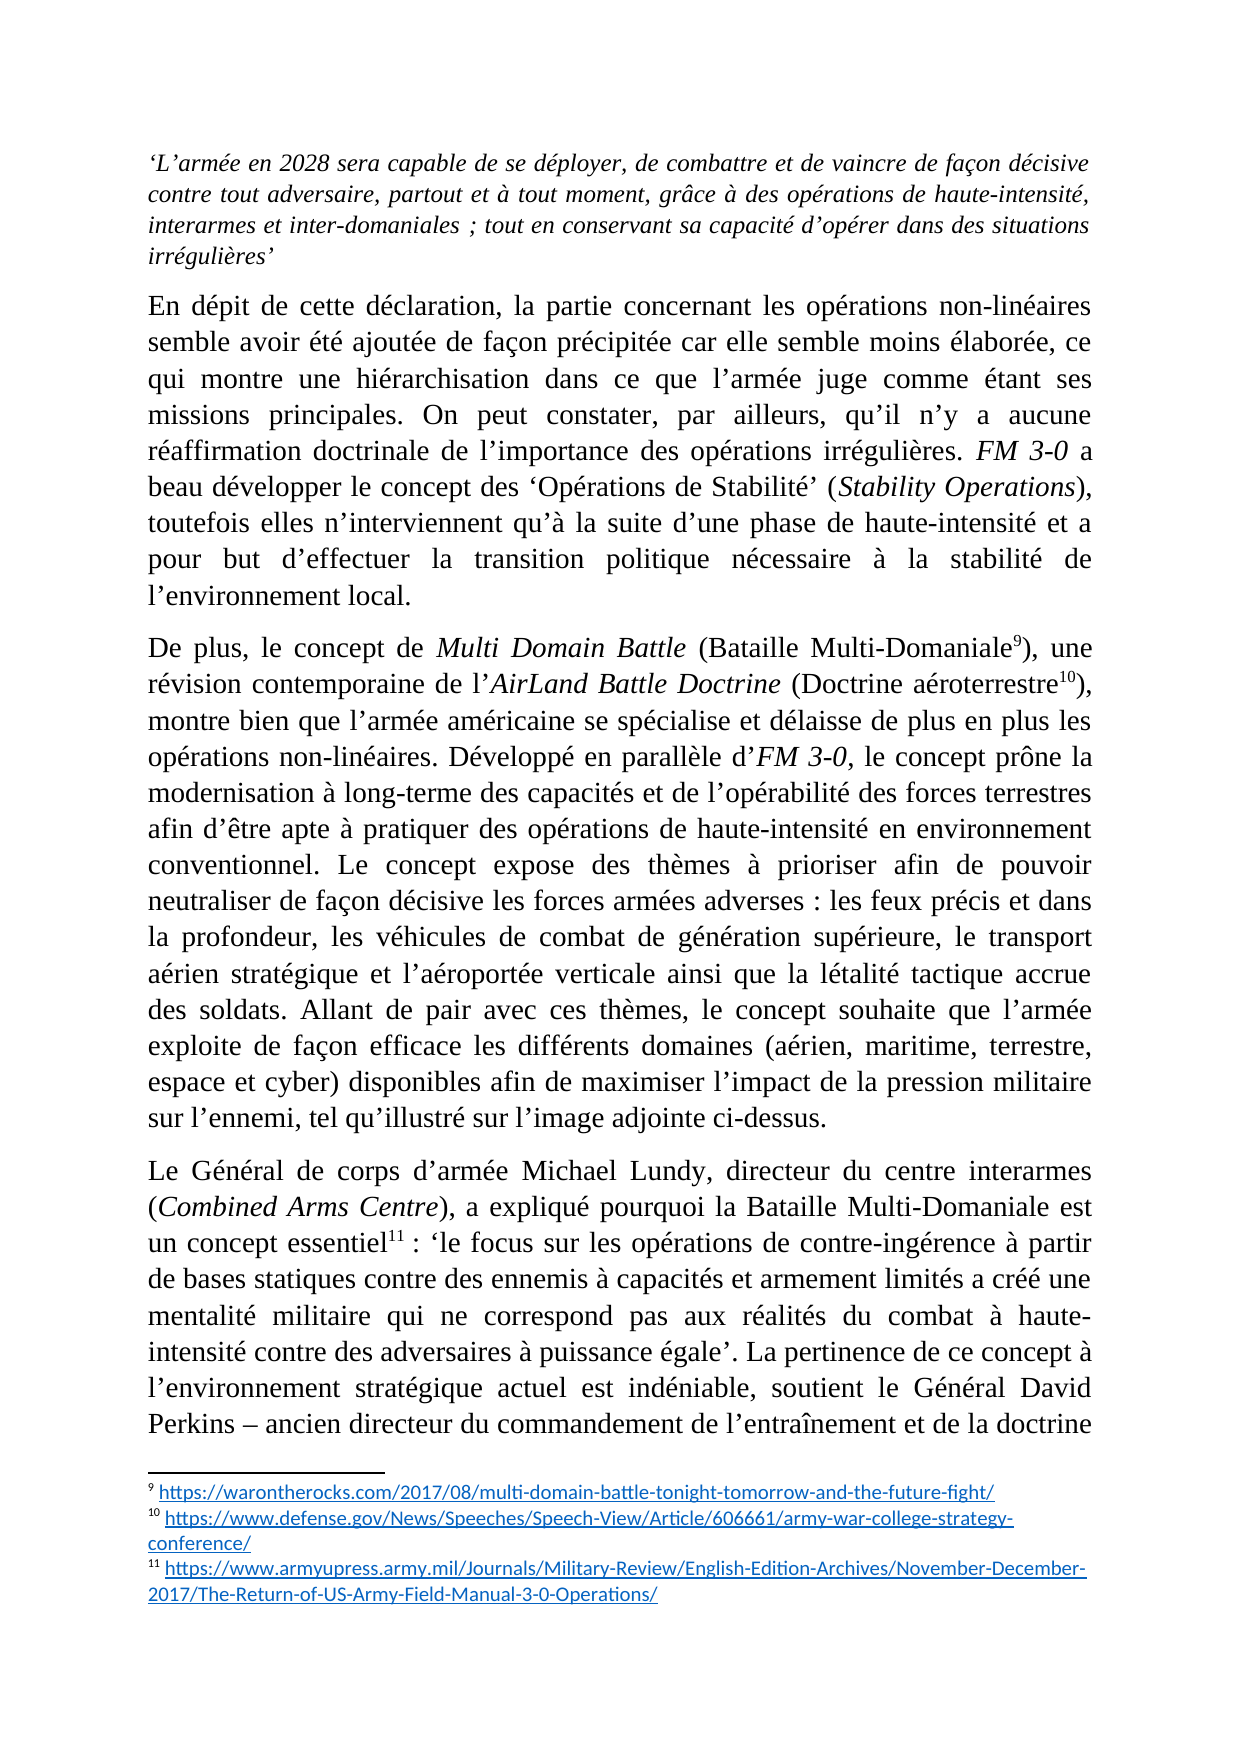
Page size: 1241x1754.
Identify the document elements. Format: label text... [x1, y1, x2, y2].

text ‘L’armée en 2028 sera capable de se déployer, de combattre et de vaincre de façon décisive contre tout adversaire, partout et à tout moment, grâce à des opérations de haute-intensité, interarmes et inter-domaniales ; tout en conservant sa capacité d’opérer dans des situations irrégulières’ [148, 148, 1093, 269]
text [148, 1153, 1093, 1440]
text En dépit de cette déclaration, la partie concernant les opérations non-linéaires semble avoir été ajoutée de façon précipitée car elle semble moins élaborée, ce qui montre une hiérarchisation dans ce que l’armée juge comme étant ses missions principales. On peut constater, par ailleurs, qu’il n’y a aucune réaffirmation doctrinale de l’importance des opérations irrégulières. FM 3-0 a beau développer le concept des ‘Opérations de Stabilité’ (Stability Operations), toutefois elles n’interviennent qu’à la suite d’une phase de haute-intensité et a pour but d’effectuer la transition politique nécessaire à la stabilité de l’environnement local. [148, 288, 1093, 611]
text De plus, le concept de Multi Domain Battle (Bataille Multi-Domaniale), une révision contemporaine de l’AirLand Battle Doctrine (Doctrine aéroterrestre), montre bien que l’armée américaine se spécialise et délaisse de plus en plus les opérations non-linéaires. Développé en parallèle d’FM 3-0, le concept prône la modernisation à long-terme des capacités et de l’opérabilité des forces terrestres afin d’être apte à pratiquer des opérations de haute-intensité en environnement conventionnel. Le concept expose des thèmes à prioriser afin de pouvoir neutraliser de façon décisive les forces armées adverses : les feux précis et dans la profondeur, les véhicules de combat de génération supérieure, le transport aérien stratégique et l’aéroportée verticale ainsi que la létalité tactique accrue des soldats. Allant de pair avec ces thèmes, le concept souhaite que l’armée exploite de façon efficace les différents domaines (aérien, maritime, terrestre, espace et cyber) disponibles afin de maximiser l’impact de la pression militaire sur l’ennemi, tel qu’illustré sur l’image adjointe ci-dessus. [148, 630, 1093, 1134]
